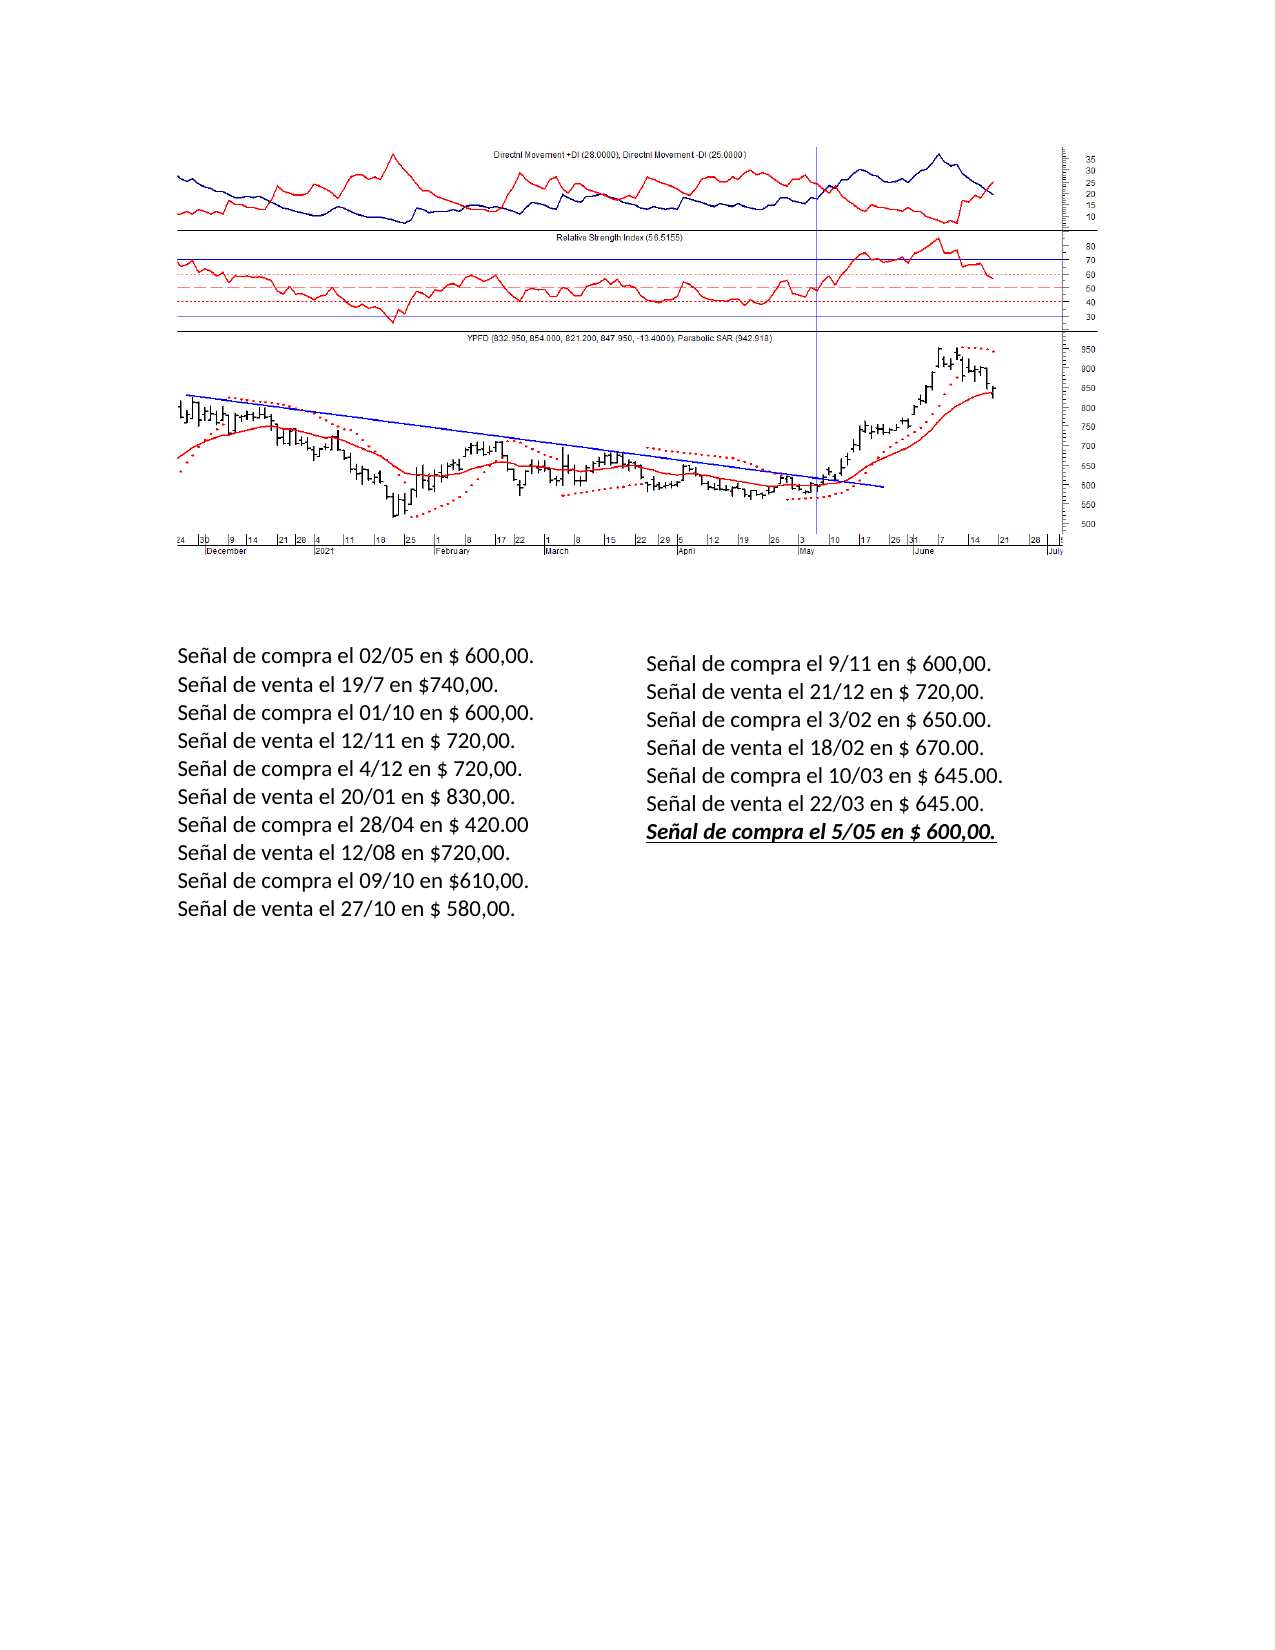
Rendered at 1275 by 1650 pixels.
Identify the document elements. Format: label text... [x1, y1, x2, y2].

text Señal de compra el 28/04 en $ 420.00 [177, 810, 631, 838]
text Señal de compra el 09/10 en $610,00. [177, 866, 1098, 894]
text Señal de venta el 12/11 en $ 720,00. [177, 726, 631, 754]
text Señal de compra el 01/10 en $ 600,00. [177, 698, 631, 726]
text Señal de venta el 20/01 en $ 830,00. [177, 782, 631, 810]
text Señal de venta el 27/10 en $ 580,00. [177, 894, 1098, 922]
text Señal de compra el 4/12 en $ 720,00. [177, 754, 631, 782]
text Señal de compra el 02/05 en $ 600,00. [177, 642, 631, 670]
picture [177, 147, 1098, 555]
text Señal de venta el 19/7 en $740,00. [177, 670, 631, 698]
text Señal de venta el 12/08 en $720,00. [177, 838, 631, 866]
